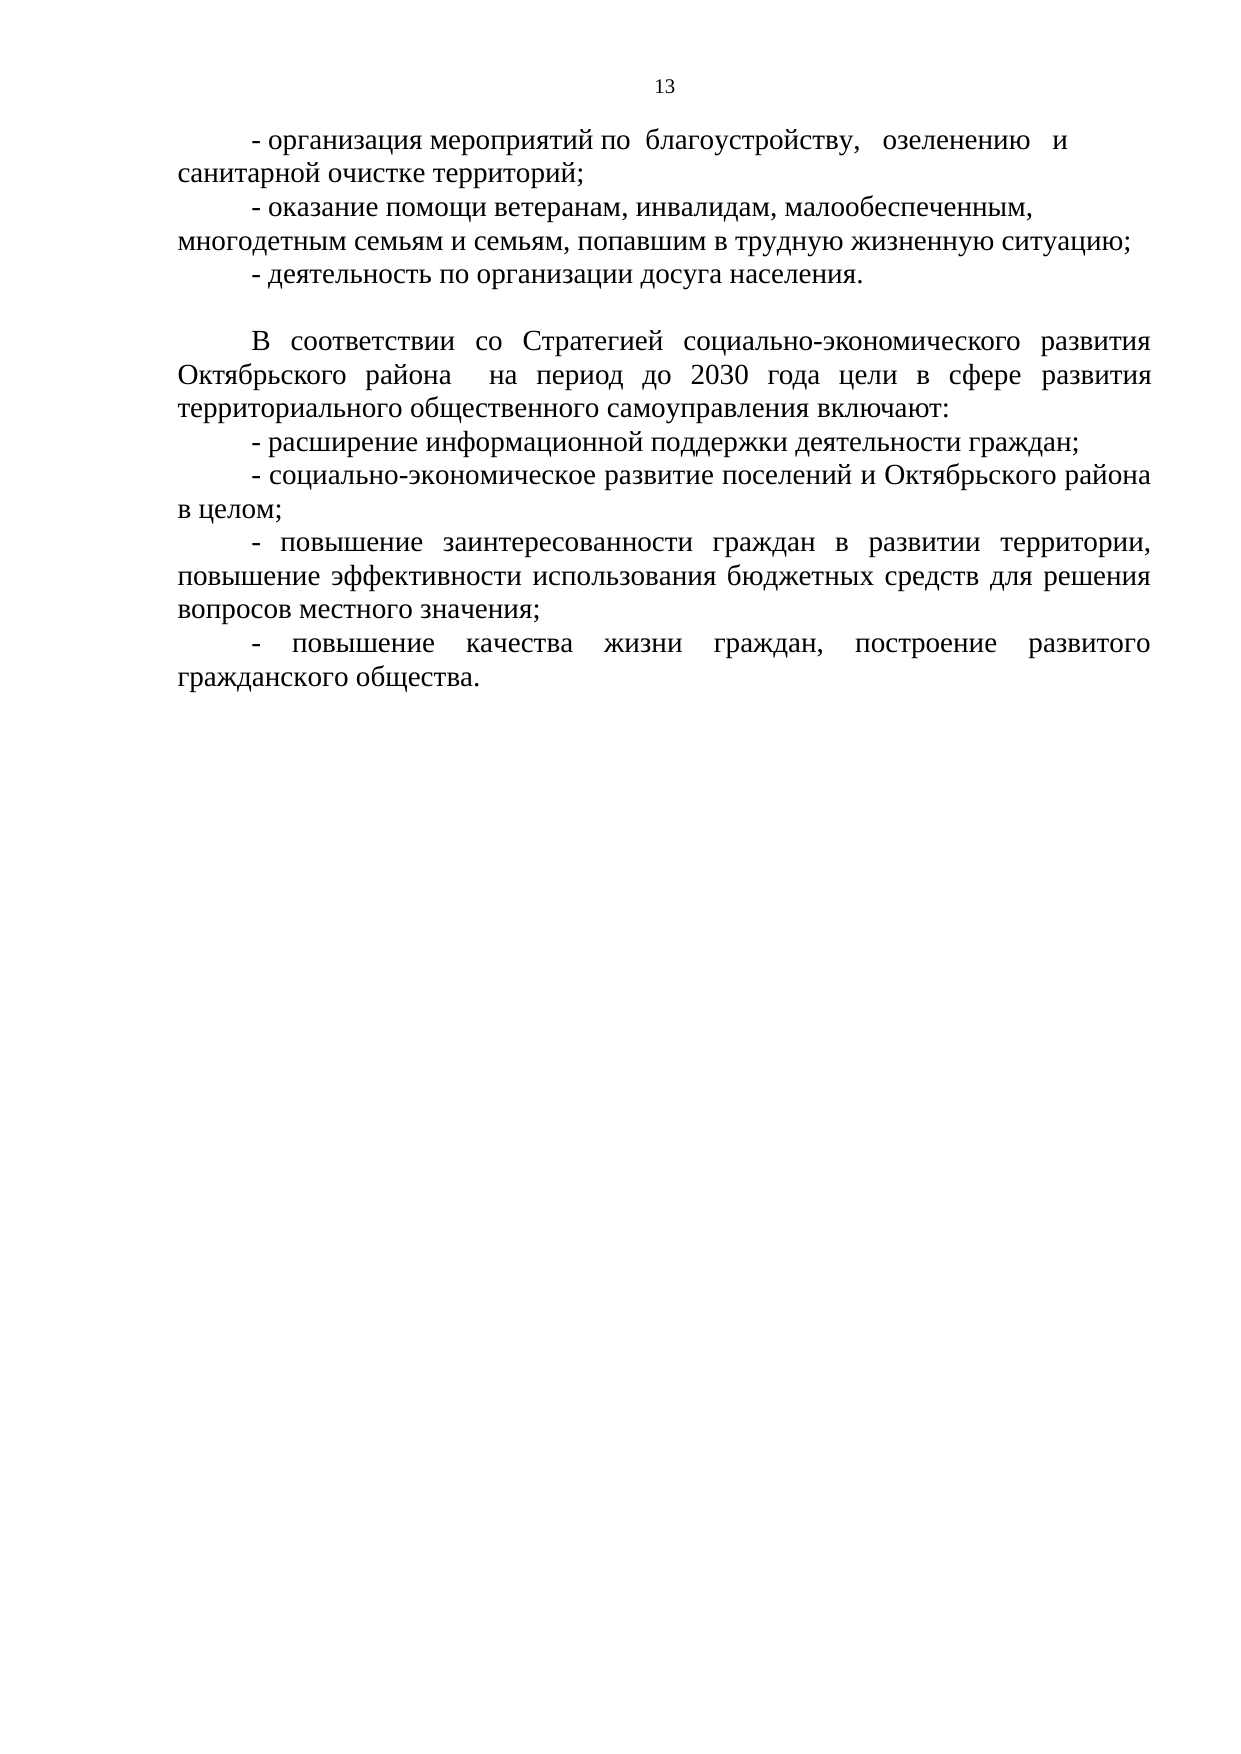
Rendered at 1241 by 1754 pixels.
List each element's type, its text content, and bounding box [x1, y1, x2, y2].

text В соответствии со Стратегией социально-экономического развития Октябрьского района на период до 2030 года цели в сфере развития территориального общественного самоуправления включают: [177, 323, 1152, 424]
text - организация мероприятий по благоустройству, озеленению и санитарной очистке территорий; [177, 122, 1152, 189]
text - социально-экономическое развитие поселений и Октябрьского района в целом; [177, 457, 1152, 524]
text - повышение заинтересованности граждан в развитии территории, повышение эффективности использования бюджетных средств для решения вопросов местного значения; [177, 524, 1152, 625]
text - расширение информационной поддержки деятельности граждан; [177, 424, 1152, 457]
text - повышение качества жизни граждан, построение развитого гражданского общества. [177, 625, 1152, 692]
text - деятельность по организации досуга населения. [177, 256, 1152, 290]
text - оказание помощи ветеранам, инвалидам, малообеспеченным, многодетным семьям и семьям, попавшим в трудную жизненную ситуацию; [177, 189, 1152, 256]
